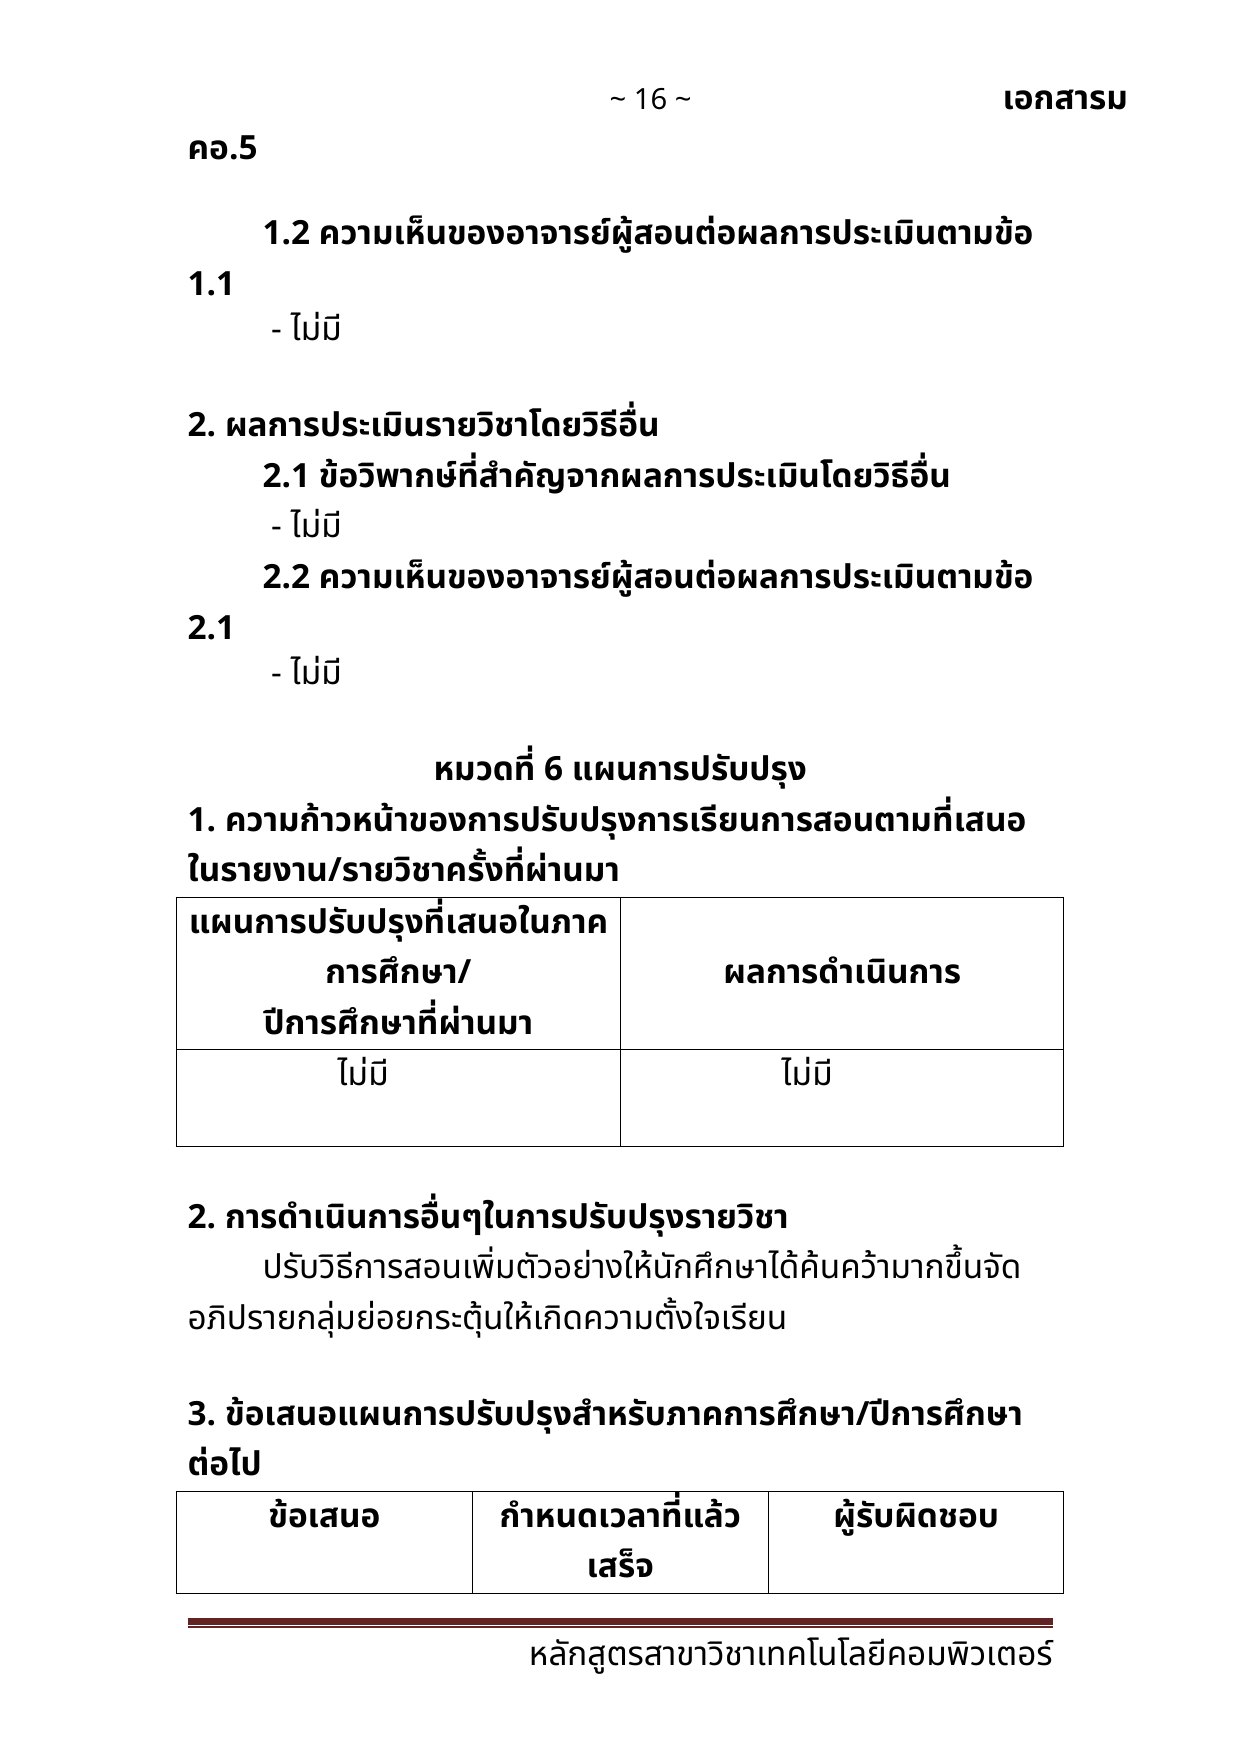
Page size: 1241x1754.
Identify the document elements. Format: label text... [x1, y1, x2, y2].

text 1.2 ความเห็นของอาจารย์ผู้สอนต่อผลการประเมินตามข้อ 1.1 [187, 209, 1053, 305]
text 2.2 ความเห็นของอาจารย์ผู้สอนต่อผลการประเมินตามข้อ 2.1 [187, 553, 1053, 649]
text ปรับวิธีการสอนเพิ่มตัวอย่างให้นักศึกษาได้ค้นคว้ามากขึ้นจัดอภิปรายกลุ่มย่อยกระตุ้นให้เกิดความตั้งใจเรียน [187, 1243, 1053, 1344]
text หมวดที่ 6 แผนการปรับปรุง [187, 745, 1053, 796]
text 3. ข้อเสนอแผนการปรับปรุงสำหรับภาคการศึกษา/ปีการศึกษาต่อไป [187, 1389, 1053, 1491]
table_header ผู้รับผิดชอบ [769, 1492, 1063, 1592]
table_header กำหนดเวลาที่แล้วเสร็จ [473, 1492, 768, 1592]
table_header ผลการดำเนินการ [621, 898, 1063, 1049]
table_cell ไม่มี [177, 1050, 620, 1146]
text - ไม่มี [262, 649, 1053, 699]
text 2. การดำเนินการอื่นๆในการปรับปรุงรายวิชา [187, 1193, 1053, 1243]
table_header แผนการปรับปรุงที่เสนอในภาคการศึกษา/ ปีการศึกษาที่ผ่านมา [177, 898, 620, 1049]
text 2.1 ข้อวิพากษ์ที่สำคัญจากผลการประเมินโดยวิธีอื่น [187, 452, 1053, 502]
text - ไม่มี [262, 502, 1053, 553]
text 2. ผลการประเมินรายวิชาโดยวิธีอื่น [187, 401, 1053, 452]
text 1. ความก้าวหน้าของการปรับปรุงการเรียนการสอนตามที่เสนอในรายงาน/รายวิชาครั้งที่ผ่านมา [187, 796, 1053, 897]
text - ไม่มี [262, 305, 1053, 356]
table_cell ไม่มี [621, 1050, 1063, 1146]
table_header ข้อเสนอ [177, 1492, 472, 1592]
